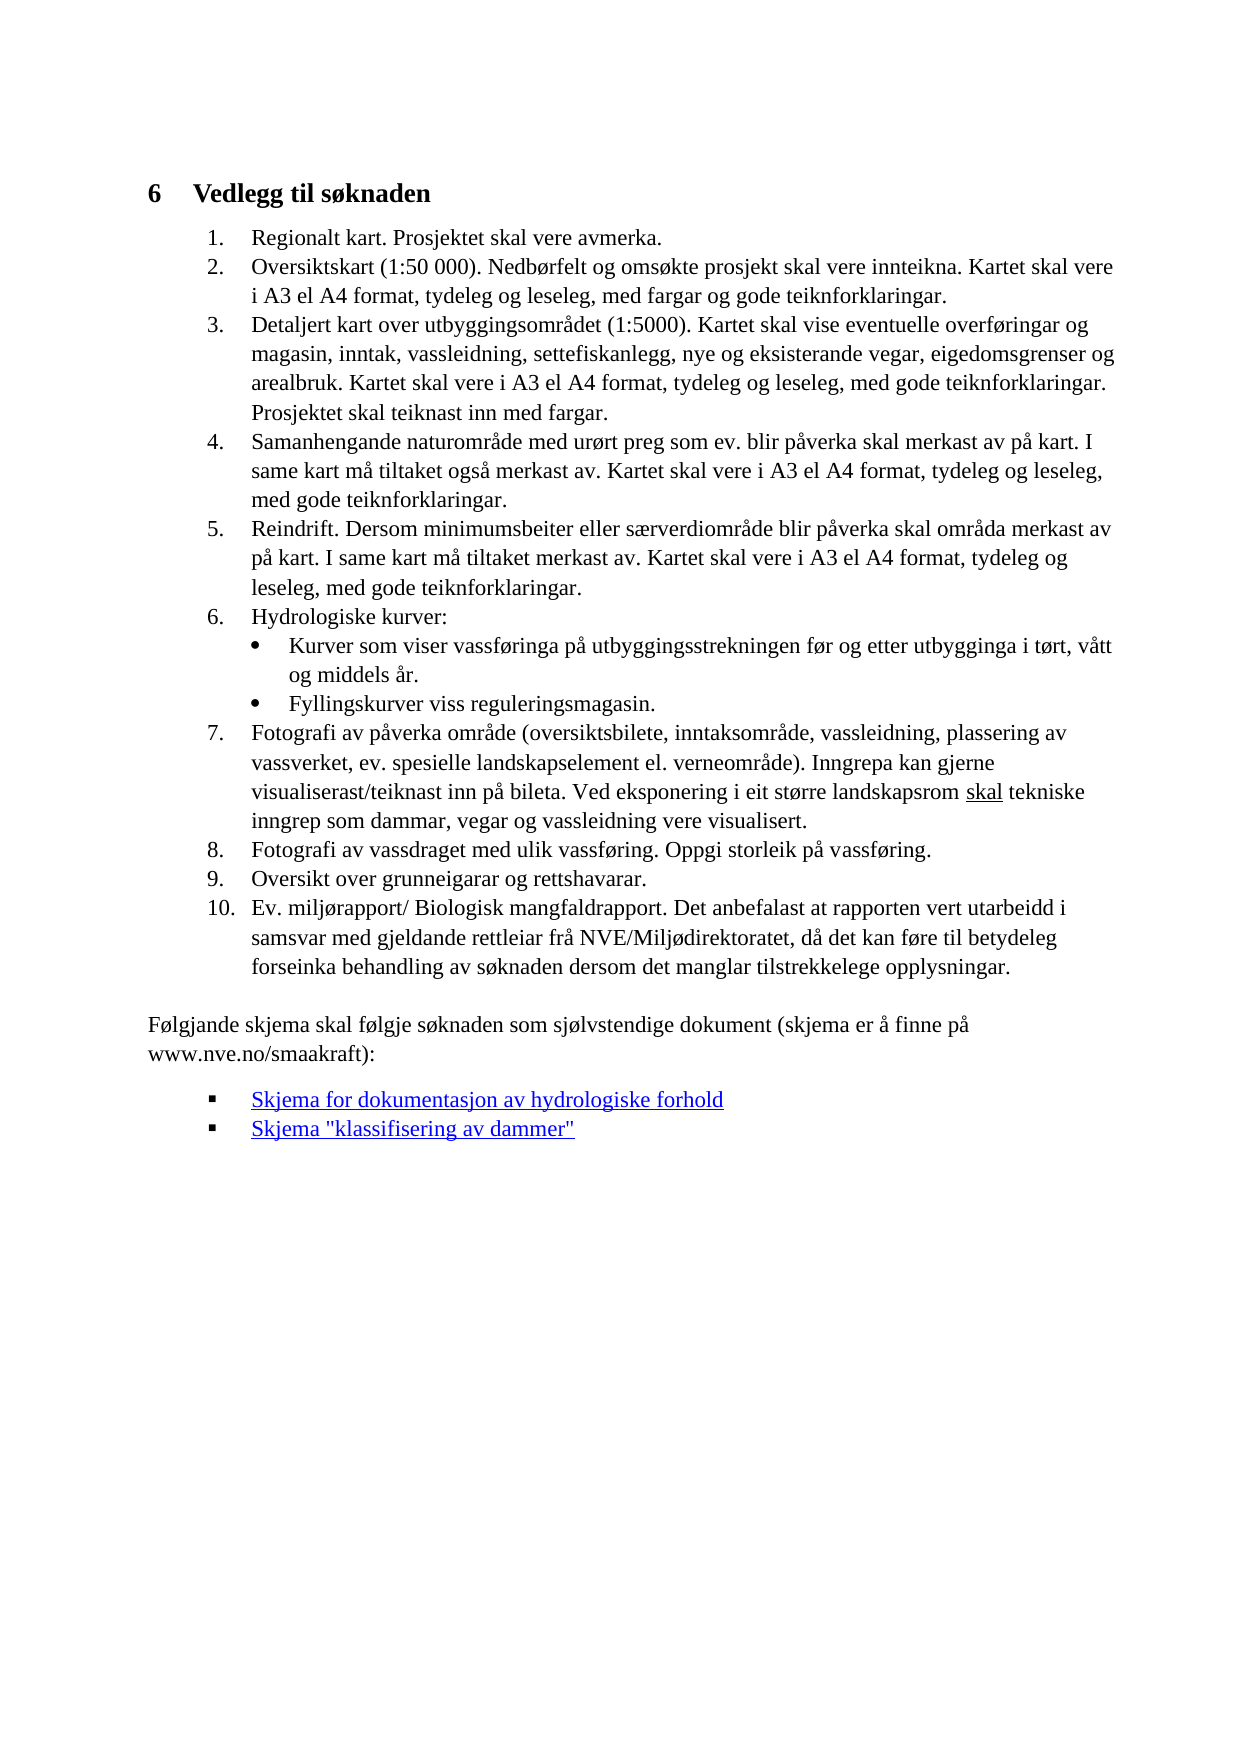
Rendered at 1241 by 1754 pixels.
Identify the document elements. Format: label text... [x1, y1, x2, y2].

list Kurver som viser vassføringa på utbyggingsstrekningen før og etter utbygginga i tørt, vått og middels år. [251, 629, 1122, 687]
text Følgjande skjema skal følgje søknaden som sjølvstendige dokument (skjema er å finne på www.nve.no/smaakraft): [148, 1008, 1122, 1067]
list Fotografi av påverka område (oversiktsbilete, inntaksområde, vassleidning, plassering av vassverket, ev. spesielle landskapselement el. verneområde). Inngrepa kan gjerne visualiserast/teiknast inn på bileta. Ved eksponering i eit større landskapsrom skal tekniske inngrep som dammar, vegar og vassleidning vere visualisert. [207, 717, 1122, 833]
list Hydrologiske kurver: [207, 600, 1122, 629]
list Skjema for dokumentasjon av hydrologiske forhold [207, 1083, 1122, 1112]
list Reindrift. Dersom minimumsbeiter eller særverdiområde blir påverka skal områda merkast av på kart. I same kart må tiltaket merkast av. Kartet skal vere i A3 el A4 format, tydeleg og leseleg, med gode teiknforklaringar. [207, 512, 1122, 600]
list Skjema "klassifisering av dammer" [207, 1112, 1122, 1142]
list Fyllingskurver viss reguleringsmagasin. [251, 687, 1122, 717]
subtitle Vedlegg til søknaden [148, 177, 1122, 208]
list Samanhengande naturområde med urørt preg som ev. blir påverka skal merkast av på kart. I same kart må tiltaket også merkast av. Kartet skal vere i A3 el A4 format, tydeleg og leseleg, med gode teiknforklaringar. [207, 425, 1122, 512]
list Detaljert kart over utbyggingsområdet (1:5000). Kartet skal vise eventuelle overføringar og magasin, inntak, vassleidning, settefiskanlegg, nye og eksisterande vegar, eigedomsgrenser og arealbruk. Kartet skal vere i A3 el A4 format, tydeleg og leseleg, med gode teiknforklaringar. Prosjektet skal teiknast inn med fargar. [207, 308, 1122, 425]
list Regionalt kart. Prosjektet skal vere avmerka. [207, 221, 1122, 250]
list Fotografi av vassdraget med ulik vassføring. Oppgi storleik på vassføring. [207, 833, 1122, 862]
list Ev. miljørapport/ Biologisk mangfaldrapport. Det anbefalast at rapporten vert utarbeidd i samsvar med gjeldande rettleiar frå NVE/Miljødirektoratet, då det kan føre til betydeleg forseinka behandling av søknaden dersom det manglar tilstrekkelege opplysningar. [207, 892, 1122, 979]
list Oversikt over grunneigarar og rettshavarar. [207, 862, 1122, 892]
list Oversiktskart (1:50 000). Nedbørfelt og omsøkte prosjekt skal vere innteikna. Kartet skal vere i A3 el A4 format, tydeleg og leseleg, med fargar og gode teiknforklaringar. [207, 250, 1122, 308]
